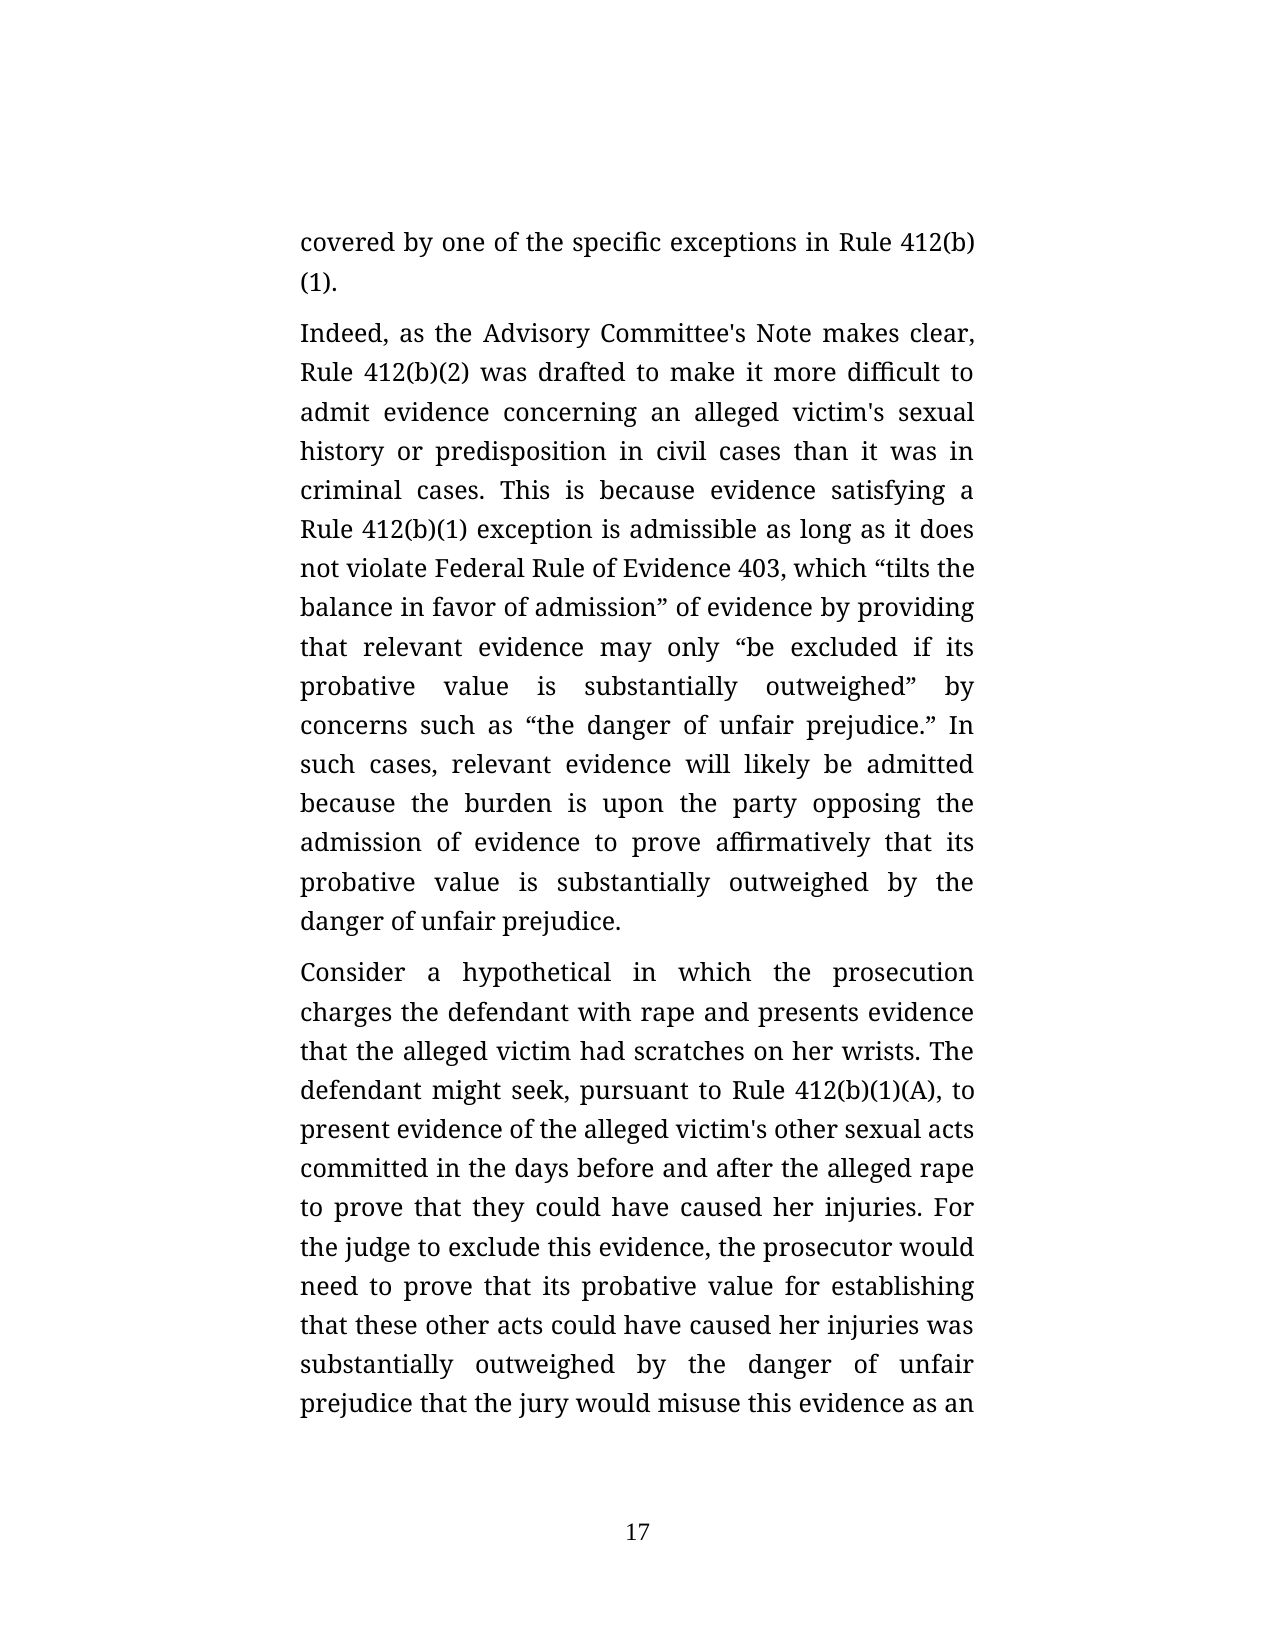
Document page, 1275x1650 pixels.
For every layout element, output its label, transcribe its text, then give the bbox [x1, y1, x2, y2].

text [300, 225, 975, 298]
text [300, 955, 975, 1420]
text Indeed, as the Advisory Committee's Note makes clear, Rule 412(b)(2) was drafted to make it more difficult to admit evidence concerning an alleged victim's sexual history or predisposition in civil cases than it was in criminal cases. This is because evidence satisfying a Rule 412(b)(1) exception is admissible as long as it does not violate Federal Rule of Evidence 403, which “tilts the balance in favor of admission” of evidence by providing that relevant evidence may only “be excluded if its probative value is substantially outweighed” by concerns such as “the danger of unfair prejudice.” In such cases, relevant evidence will likely be admitted because the burden is upon the party opposing the admission of evidence to prove affirmatively that its probative value is substantially outweighed by the danger of unfair prejudice. [300, 316, 975, 937]
